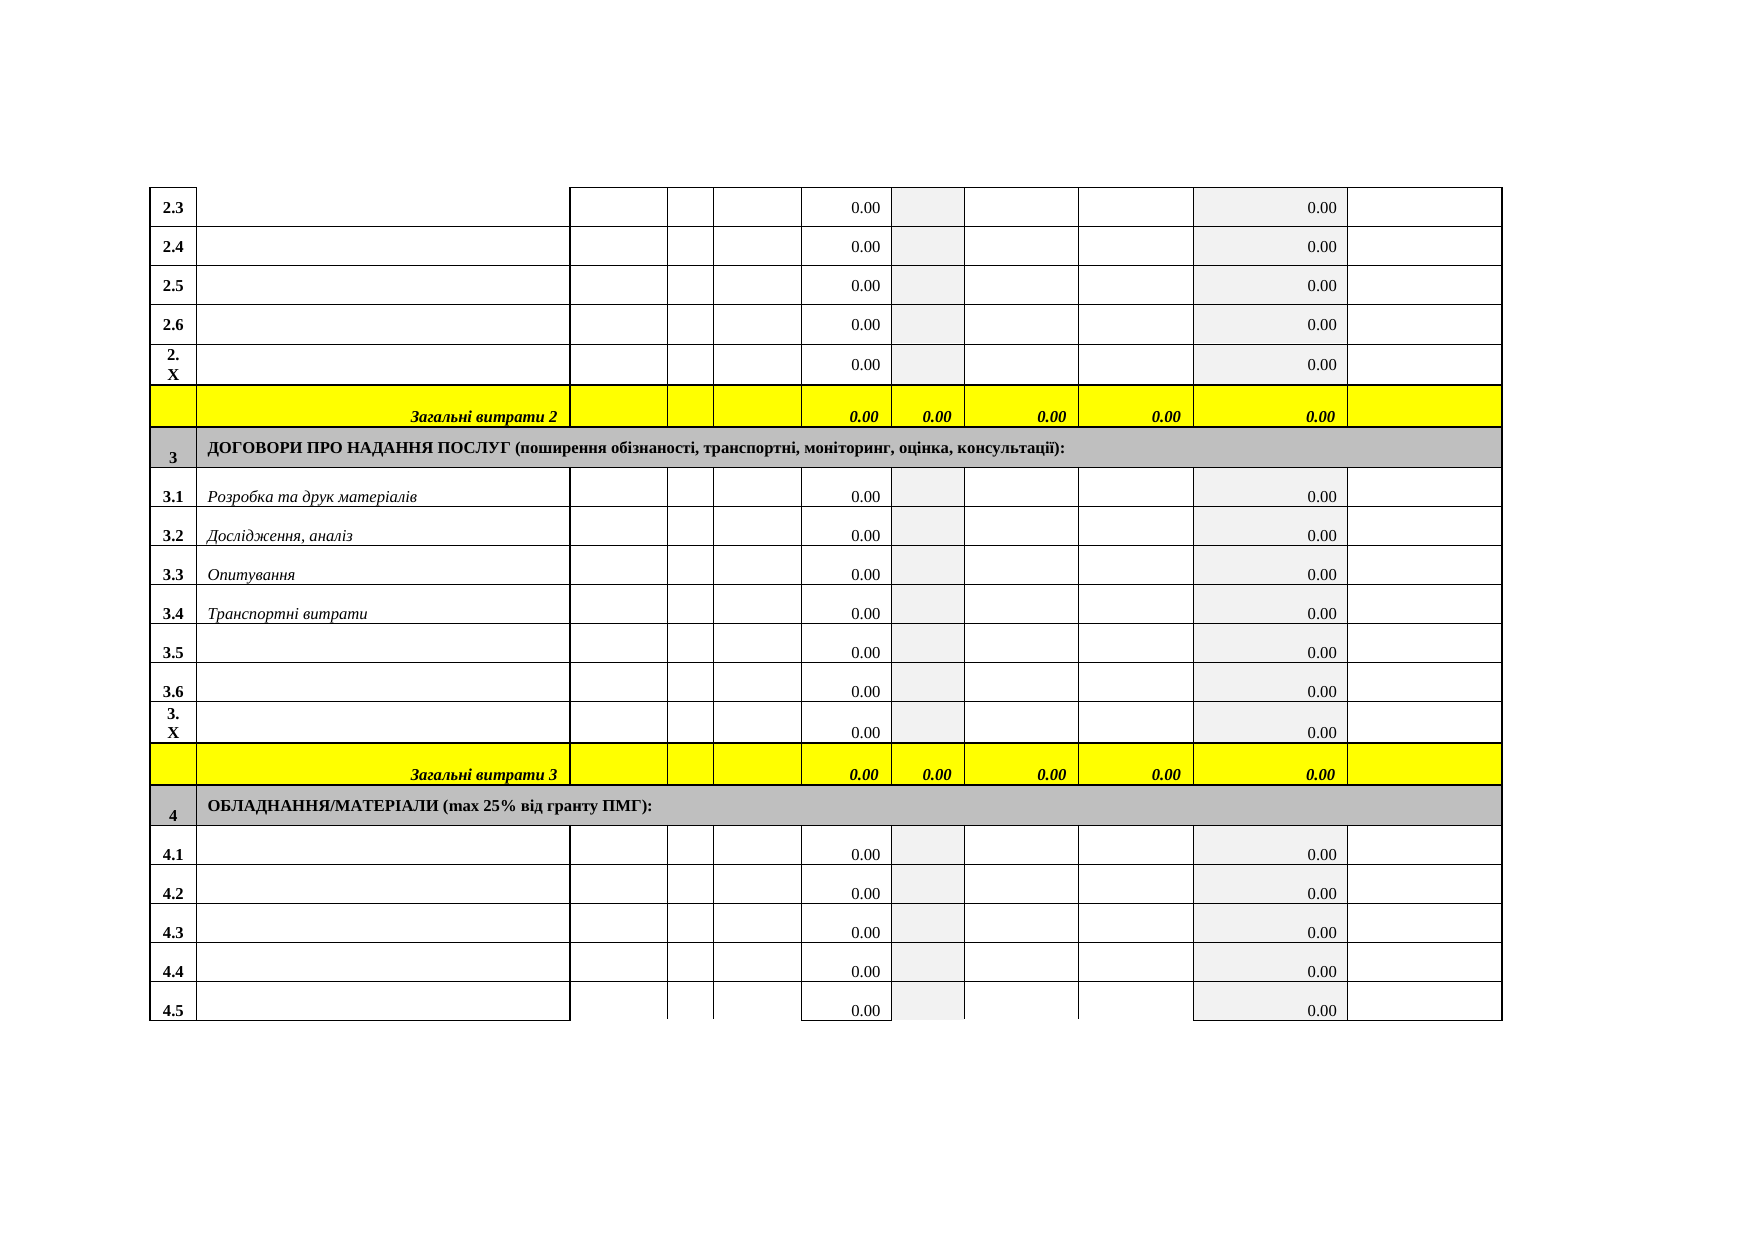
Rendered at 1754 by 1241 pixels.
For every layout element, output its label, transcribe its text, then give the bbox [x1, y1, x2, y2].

table_cell [1079, 585, 1193, 623]
table_cell 0.00 [1194, 507, 1347, 545]
table_cell [892, 702, 964, 742]
table_cell [965, 305, 1078, 343]
table_cell [1079, 305, 1193, 343]
table_cell [714, 943, 801, 981]
table_cell [892, 305, 964, 343]
table_cell 4.3 [151, 904, 196, 942]
table_cell [1348, 865, 1501, 903]
table_cell [197, 702, 569, 742]
table_cell [965, 227, 1078, 265]
table_cell 0.00 [1194, 585, 1347, 623]
table_cell [714, 227, 801, 265]
table_cell [197, 227, 569, 265]
table_cell [1348, 305, 1501, 343]
table_cell [892, 943, 964, 981]
table_cell [714, 624, 801, 662]
table_cell 0.00 [1194, 943, 1347, 981]
table_cell 0.00 [1194, 624, 1347, 662]
table_cell [197, 904, 569, 942]
table_cell [571, 386, 667, 426]
table_cell [197, 865, 569, 903]
table_cell Дослідження, аналіз [197, 507, 569, 545]
table_cell [668, 744, 713, 784]
table_cell 0.00 [1194, 546, 1347, 584]
table_cell 0.00 [1194, 904, 1347, 942]
table_cell 0.00 [802, 826, 891, 864]
table_cell [571, 943, 667, 981]
table_cell [571, 468, 667, 506]
table_cell [1079, 663, 1193, 701]
table_cell 0.00 [1194, 266, 1347, 304]
table_cell [965, 546, 1078, 584]
table_cell [197, 982, 569, 1020]
table_cell [151, 386, 196, 426]
table_cell [714, 468, 801, 506]
table_cell [714, 585, 801, 623]
table_cell [571, 702, 667, 742]
table_cell [892, 624, 964, 662]
table_cell Загальні витрати 3 [197, 744, 569, 784]
table_cell [571, 663, 667, 701]
table_cell 0.00 [1194, 865, 1347, 903]
table_cell [668, 826, 713, 864]
table_cell 3 [151, 428, 196, 467]
table_cell [668, 982, 714, 1020]
table_cell 3.1 [151, 468, 196, 506]
table_cell [1079, 345, 1193, 384]
table_cell [965, 266, 1078, 304]
table_cell 0.00 [802, 702, 891, 742]
table_cell 0.00 [802, 865, 891, 903]
table_cell [1079, 227, 1193, 265]
table_cell 4.4 [151, 943, 196, 981]
table_cell 2.5 [151, 266, 196, 304]
table_cell [714, 386, 801, 426]
table_cell [197, 663, 569, 701]
table_cell [571, 546, 667, 584]
table_cell [965, 943, 1078, 981]
table_cell 0.00 [1079, 386, 1193, 426]
table_cell [892, 188, 964, 226]
table_cell [1348, 345, 1501, 384]
table_cell [965, 585, 1078, 623]
table_cell [1348, 702, 1501, 742]
table_cell 2.4 [151, 227, 196, 265]
table_cell 0.00 [1194, 744, 1347, 784]
table_cell 0.00 [802, 227, 891, 265]
table_cell [1348, 386, 1501, 426]
table_cell [668, 468, 713, 506]
table_cell 0.00 [1194, 188, 1347, 226]
table_cell 4.5 [151, 982, 196, 1020]
table_cell [965, 624, 1078, 662]
table_cell [965, 663, 1078, 701]
table_cell 0.00 [802, 188, 891, 226]
table_cell 3.6 [151, 663, 196, 701]
table_cell [571, 188, 667, 226]
table_cell [668, 943, 713, 981]
table_cell [714, 546, 801, 584]
table_cell 0.00 [965, 386, 1078, 426]
table_cell [571, 507, 667, 545]
table_cell [668, 227, 713, 265]
table_cell [965, 507, 1078, 545]
table_cell Загальні витрати 2 [197, 386, 569, 426]
table_cell 4 [151, 786, 196, 825]
table_cell [714, 744, 801, 784]
table_cell [571, 982, 668, 1020]
table_cell [1079, 865, 1193, 903]
table_cell [1079, 188, 1193, 226]
table_cell [1348, 546, 1501, 584]
table_cell [571, 744, 667, 784]
table_cell 0.00 [802, 663, 891, 701]
table_cell [714, 305, 801, 343]
table_cell [892, 663, 964, 701]
table_cell [571, 904, 667, 942]
table_cell [965, 468, 1078, 506]
table_cell [1079, 904, 1193, 942]
table_cell [571, 345, 667, 384]
table_cell 2.X [151, 345, 196, 384]
table_cell [892, 826, 964, 864]
table_cell [668, 188, 713, 226]
table_cell 0.00 [1194, 345, 1347, 384]
table_cell [714, 904, 801, 942]
table_cell 0.00 [802, 546, 891, 584]
table_cell [892, 468, 964, 506]
table_cell [1348, 585, 1501, 623]
table_cell [892, 546, 964, 584]
table_cell [965, 865, 1078, 903]
table_cell [892, 585, 964, 623]
table_cell [714, 702, 801, 742]
table_cell [571, 585, 667, 623]
table_cell 0.00 [965, 744, 1078, 784]
table_cell 4.1 [151, 826, 196, 864]
table_cell [714, 982, 801, 1020]
table_cell [197, 345, 569, 384]
table_cell [965, 188, 1078, 226]
table_cell 0.00 [1194, 702, 1347, 742]
table_cell [714, 188, 801, 226]
table_cell 3.3 [151, 546, 196, 584]
table_cell 0.00 [892, 386, 964, 426]
table_cell 3.2 [151, 507, 196, 545]
table_cell [1079, 982, 1193, 1020]
table_cell 0.00 [1194, 982, 1347, 1020]
table_cell [892, 507, 964, 545]
table_cell [197, 187, 569, 226]
table_cell Розробка та друк матеріалів [197, 468, 569, 506]
table_cell [714, 507, 801, 545]
table_cell [1348, 468, 1501, 506]
table_cell 0.00 [802, 744, 891, 784]
table_cell [571, 227, 667, 265]
table_cell [668, 702, 713, 742]
table_cell [668, 266, 713, 304]
table_cell 0.00 [802, 266, 891, 304]
table_cell [714, 345, 801, 384]
table_cell 0.00 [1194, 468, 1347, 506]
table_cell 4.2 [151, 865, 196, 903]
table_cell [668, 624, 713, 662]
table_cell 0.00 [1079, 744, 1193, 784]
table_cell [197, 305, 569, 343]
table_cell [197, 943, 569, 981]
table_cell 3.5 [151, 624, 196, 662]
table_cell 0.00 [802, 585, 891, 623]
table_cell [714, 663, 801, 701]
table_cell [571, 624, 667, 662]
table_cell [668, 904, 713, 942]
table_cell [1348, 663, 1501, 701]
table_cell [668, 507, 713, 545]
table_cell [892, 865, 964, 903]
table_cell 0.00 [1194, 826, 1347, 864]
table_cell [1348, 744, 1501, 784]
table_cell 3.4 [151, 585, 196, 623]
table_cell [1079, 507, 1193, 545]
table_cell [965, 826, 1078, 864]
table_cell [668, 585, 713, 623]
table_cell 2.6 [151, 305, 196, 343]
table_cell [1079, 266, 1193, 304]
table_cell 0.00 [1194, 227, 1347, 265]
table_cell [151, 744, 196, 784]
table_cell 0.00 [802, 943, 891, 981]
table_cell [668, 865, 713, 903]
table_cell [714, 865, 801, 903]
table_cell 2.3 [151, 188, 196, 226]
table_cell 0.00 [802, 468, 891, 506]
table_cell [668, 305, 713, 343]
table_cell [668, 546, 713, 584]
table_cell [965, 904, 1078, 942]
table_cell 0.00 [802, 624, 891, 662]
table_cell [571, 266, 667, 304]
table_cell ОБЛАДНАННЯ/МАТЕРІАЛИ (max 25% від гранту ПМГ): [197, 786, 1501, 825]
table_cell [668, 386, 713, 426]
table_cell [1079, 624, 1193, 662]
table_cell 0.00 [1194, 663, 1347, 701]
table_cell Транспортні витрати [197, 585, 569, 623]
table_cell [668, 345, 713, 384]
table_cell [571, 826, 667, 864]
table_cell [1348, 943, 1501, 981]
table_cell [571, 305, 667, 343]
table_cell [892, 345, 964, 384]
table_cell [1348, 507, 1501, 545]
table_cell [1348, 904, 1501, 942]
table_cell [1348, 982, 1501, 1020]
table_cell [892, 982, 964, 1020]
table_cell [1348, 266, 1501, 304]
table_cell [1348, 826, 1501, 864]
table_cell [965, 702, 1078, 742]
table_cell [197, 266, 569, 304]
table_cell [965, 345, 1078, 384]
table_cell 0.00 [1194, 386, 1347, 426]
table_cell [892, 266, 964, 304]
table_cell 0.00 [892, 744, 964, 784]
table_cell 0.00 [802, 982, 891, 1020]
table_cell [668, 663, 713, 701]
table_cell 3.X [151, 702, 196, 742]
table_cell [1348, 188, 1501, 226]
table_cell [714, 826, 801, 864]
table_cell 0.00 [802, 305, 891, 343]
table_cell [1079, 943, 1193, 981]
table_cell [892, 904, 964, 942]
table_cell ДОГОВОРИ ПРО НАДАННЯ ПОСЛУГ (поширення обізнаності, транспортні, моніторинг, оцінка, консультації): [197, 428, 1501, 467]
table_cell [1079, 468, 1193, 506]
table_cell [892, 227, 964, 265]
table_cell [714, 266, 801, 304]
table_cell [1348, 227, 1501, 265]
table_cell 0.00 [802, 507, 891, 545]
table_cell [1079, 826, 1193, 864]
table_cell [1079, 546, 1193, 584]
table_cell Опитування [197, 546, 569, 584]
table_cell 0.00 [1194, 305, 1347, 343]
table_cell [964, 982, 1079, 1020]
table_cell 0.00 [802, 345, 891, 384]
table_cell [197, 624, 569, 662]
table_cell [1348, 624, 1501, 662]
table_cell 0.00 [802, 386, 891, 426]
table_cell [197, 826, 569, 864]
table_cell [571, 865, 667, 903]
table_cell [1079, 702, 1193, 742]
table_cell 0.00 [802, 904, 891, 942]
